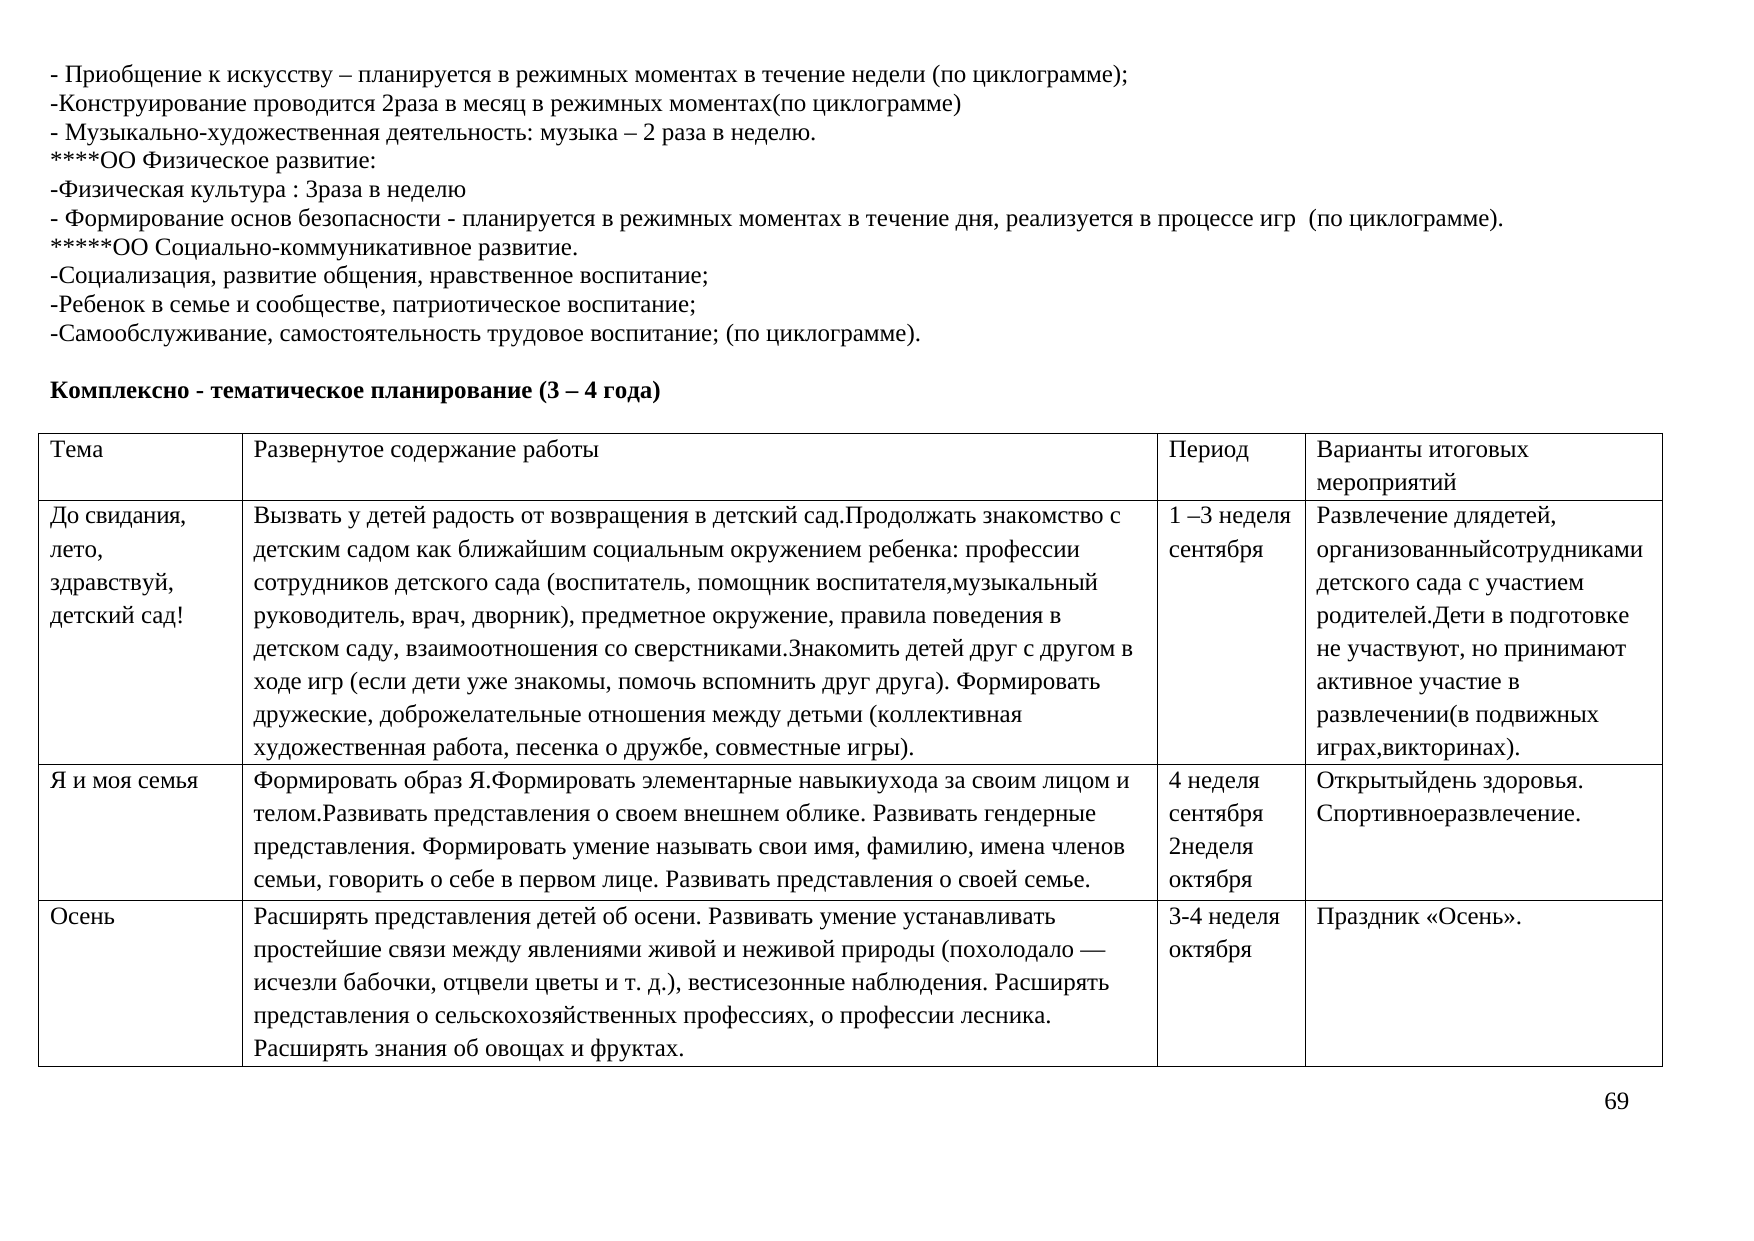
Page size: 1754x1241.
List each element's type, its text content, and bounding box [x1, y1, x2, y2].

table_header Тема [39, 434, 242, 499]
table_cell 4 неделя сентября 2неделя октября [1158, 765, 1305, 900]
table_cell 1 –3 неделя сентября [1158, 501, 1305, 764]
table_cell Формировать образ Я.Формировать элементарные навыкиухода за своим лицом и телом.Развивать представления о своем внешнем облике. Развивать гендерные представления. Формировать умение называть свои имя, фамилию, имена членов семьи, говорить о себе в первом лице. Развивать представления о своей семье. [243, 765, 1157, 900]
table_cell Праздник «Осень». [1306, 901, 1662, 1066]
table_cell Развлечение длядетей, организованныйсотрудниками детского сада с участием родителей.Дети в подготовке не участвуют, но принимают активное участие в развлечении(в подвижных играх,викторинах). [1306, 501, 1662, 764]
text *****ОО Социально-коммуникативное развитие. [50, 232, 1629, 260]
table_header Период [1158, 434, 1305, 499]
text - Приобщение к искусству – планируется в режимных моментах в течение недели (по циклограмме); [50, 59, 1629, 88]
table_cell Я и моя семья [39, 765, 242, 900]
text ****ОО Физическое развитие: [50, 145, 1629, 174]
text - Музыкально-художественная деятельность: музыка – 2 раза в неделю. [50, 117, 1629, 145]
text -Самообслуживание, самостоятельность трудовое воспитание; (по циклограмме). [50, 318, 1629, 347]
text -Конструирование проводится 2раза в месяц в режимных моментах(по циклограмме) [50, 88, 1629, 117]
text - Формирование основ безопасности - планируется в режимных моментах в течение дня, реализуется в процессе игр (по циклограмме). [50, 203, 1629, 232]
table_cell Расширять представления детей об осени. Развивать умение устанавливать простейшие связи между явлениями живой и неживой природы (похолодало — исчезли бабочки, отцвели цветы и т. д.), вестисезонные наблюдения. Расширять представления о сельскохозяйственных профессиях, о профессии лесника. Расширять знания об овощах и фруктах. [243, 901, 1157, 1066]
table_cell Открытыйдень здоровья. Спортивноеразвлечение. [1306, 765, 1662, 900]
table_cell Осень [39, 901, 242, 1066]
table_cell До свидания, лето, здравствуй, детский сад! [39, 501, 242, 764]
text -Социализация, развитие общения, нравственное воспитание; [50, 260, 1629, 289]
text -Ребенок в семье и сообществе, патриотическое воспитание; [50, 289, 1629, 318]
table_header Варианты итоговых мероприятий [1306, 434, 1662, 499]
table_header Развернутое содержание работы [243, 434, 1157, 499]
text Комплексно - тематическое планирование (3 – 4 года) [50, 375, 1629, 404]
text -Физическая культура : 3раза в неделю [50, 174, 1629, 203]
table_cell 3-4 неделя октября [1158, 901, 1305, 1066]
table_cell Вызвать у детей радость от возвращения в детский сад.Продолжать знакомство с детским садом как ближайшим социальным окружением ребенка: профессии сотрудников детского сада (воспитатель, помощник воспитателя,музыкальный руководитель, врач, дворник), предметное окружение, правила поведения в детском саду, взаимоотношения со сверстниками.Знакомить детей друг с другом в ходе игр (если дети уже знакомы, помочь вспомнить друг друга). Формировать дружеские, доброжелательные отношения между детьми (коллективная художественная работа, песенка о дружбе, совместные игры). [243, 501, 1157, 764]
